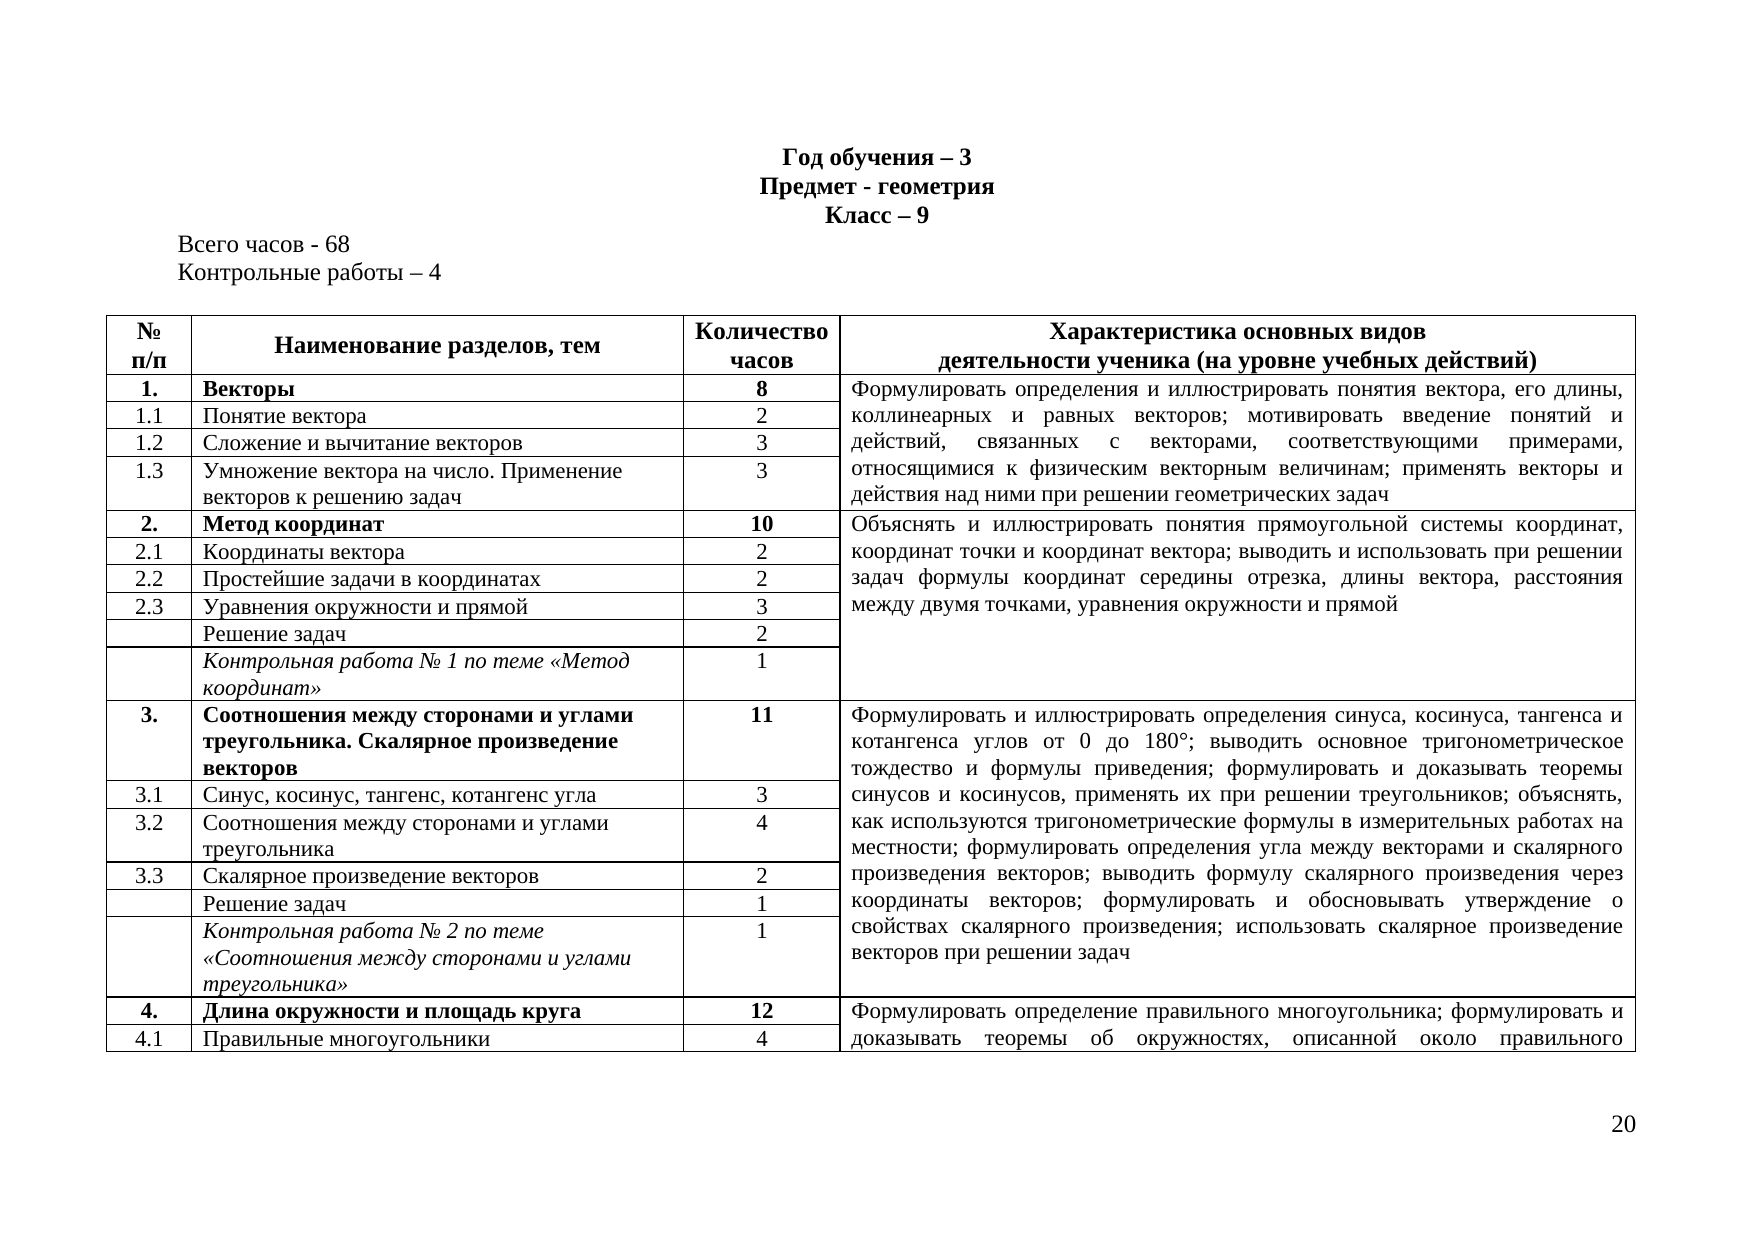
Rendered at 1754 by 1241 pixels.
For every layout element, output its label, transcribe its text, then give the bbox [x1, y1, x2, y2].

table_cell [107, 890, 191, 916]
table_cell 2 [684, 538, 839, 564]
table_cell 2 [684, 565, 839, 592]
table_header Наименование разделов, тем [192, 316, 683, 373]
table_cell [107, 917, 191, 996]
text Год обучения – 3 [118, 142, 1636, 171]
table_cell Объяснять и иллюстрировать понятия прямоугольной системы координат, координат точки и координат вектора; выводить и использовать при решении задач формулы координат середины отрезка, длины вектора, расстояния между двумя точками, уравнения окружности и прямой [841, 511, 1635, 700]
table_cell 2 [684, 402, 839, 428]
table_cell 11 [684, 701, 839, 780]
table_cell 4.1 [107, 1025, 191, 1051]
table_cell Сложение и вычитание векторов [192, 429, 683, 456]
table_cell 3. [107, 701, 191, 780]
table_cell Правильные многоугольники [192, 1025, 683, 1051]
table_cell Длина окружности и площадь круга [192, 998, 683, 1024]
text Класс – 9 [118, 200, 1636, 229]
table_cell Векторы [192, 375, 683, 401]
table_cell 4. [107, 998, 191, 1024]
table_cell Формулировать и иллюстрировать определения синуса, косинуса, тангенса и котангенса углов от 0 до 180°; выводить основное тригонометрическое тождество и формулы приведения; формулировать и доказывать теоремы синусов и косинусов, применять их при решении треугольников; объяснять, как используются тригонометрические формулы в измерительных работах на местности; формулировать определения угла между векторами и скалярного произведения векторов; выводить формулу скалярного произведения через координаты векторов; формулировать и обосновывать утверждение о свойствах скалярного произведения; использовать скалярное произведение векторов при решении задач [841, 701, 1635, 996]
table_header Характеристика основных видов деятельности ученика (на уровне учебных действий) [841, 316, 1635, 373]
table_cell Синус, косинус, тангенс, котангенс угла [192, 781, 683, 808]
table_cell [107, 648, 191, 700]
table_cell 12 [684, 998, 839, 1024]
table_cell Формулировать определения и иллюстрировать понятия вектора, его длины, коллинеарных и равных векторов; мотивировать введение понятий и действий, связанных с векторами, соответствующими примерами, относящимися к физическим векторным величинам; применять векторы и действия над ними при решении геометрических задач [841, 375, 1635, 509]
text Всего часов - 68 [118, 229, 1636, 257]
table_cell 1.3 [107, 457, 191, 509]
table_cell 3.3 [107, 863, 191, 889]
table_header Количество часов [684, 316, 839, 373]
table_cell 1. [107, 375, 191, 401]
table_cell Метод координат [192, 511, 683, 537]
table_cell Простейшие задачи в координатах [192, 565, 683, 592]
table_cell 2.1 [107, 538, 191, 564]
table_cell 3.1 [107, 781, 191, 808]
table_cell [107, 620, 191, 646]
table_cell 3 [684, 429, 839, 456]
table_cell Соотношения между сторонами и углами треугольника [192, 809, 683, 861]
table_cell 4 [684, 809, 839, 861]
table_cell Соотношения между сторонами и углами треугольника. Скалярное произведение векторов [192, 701, 683, 780]
table_cell 8 [684, 375, 839, 401]
table_cell 2 [684, 863, 839, 889]
table_cell 3 [684, 457, 839, 509]
table_cell Решение задач [192, 890, 683, 916]
table_cell Уравнения окружности и прямой [192, 593, 683, 619]
table_cell 2.3 [107, 593, 191, 619]
table_cell Решение задач [192, 620, 683, 646]
table_cell Контрольная работа № 2 по теме «Соотношения между сторонами и углами треугольника» [192, 917, 683, 996]
table_cell 3 [684, 781, 839, 808]
table_cell 3.2 [107, 809, 191, 861]
table_cell 2.2 [107, 565, 191, 592]
table_cell 1.1 [107, 402, 191, 428]
table_cell 1 [684, 917, 839, 996]
table_cell Контрольная работа № 1 по теме «Метод координат» [192, 648, 683, 700]
table_cell Скалярное произведение векторов [192, 863, 683, 889]
text Предмет - геометрия [118, 171, 1636, 200]
table_cell Понятие вектора [192, 402, 683, 428]
table_cell 4 [684, 1025, 839, 1051]
table_cell 3 [684, 593, 839, 619]
table_cell 2. [107, 511, 191, 537]
table_cell Координаты вектора [192, 538, 683, 564]
table_cell 2 [684, 620, 839, 646]
table_cell Формулировать определение правильного многоугольника; формулировать и доказывать теоремы об окружностях, описанной около правильного многоугольника и вписанной в него; выводить и использовать формулы для вычисления площади правильного многоугольника, его стороны и радиуса вписанной окружности; решать задачи на построение правильных многоугольников; объяснять понятия длины окружности и площади круга; выводить формулы для вычисления длины окружности и длины дуги, площади круга и площади кругового сектора; применять эти формулы при решении задач [841, 998, 1635, 1051]
table_cell 1 [684, 648, 839, 700]
table_cell 1.2 [107, 429, 191, 456]
table_cell 10 [684, 511, 839, 537]
table_cell Умножение вектора на число. Применение векторов к решению задач [192, 457, 683, 509]
table_cell 1 [684, 890, 839, 916]
table_header № п/п [107, 316, 191, 373]
text Контрольные работы – 4 [118, 257, 1636, 286]
